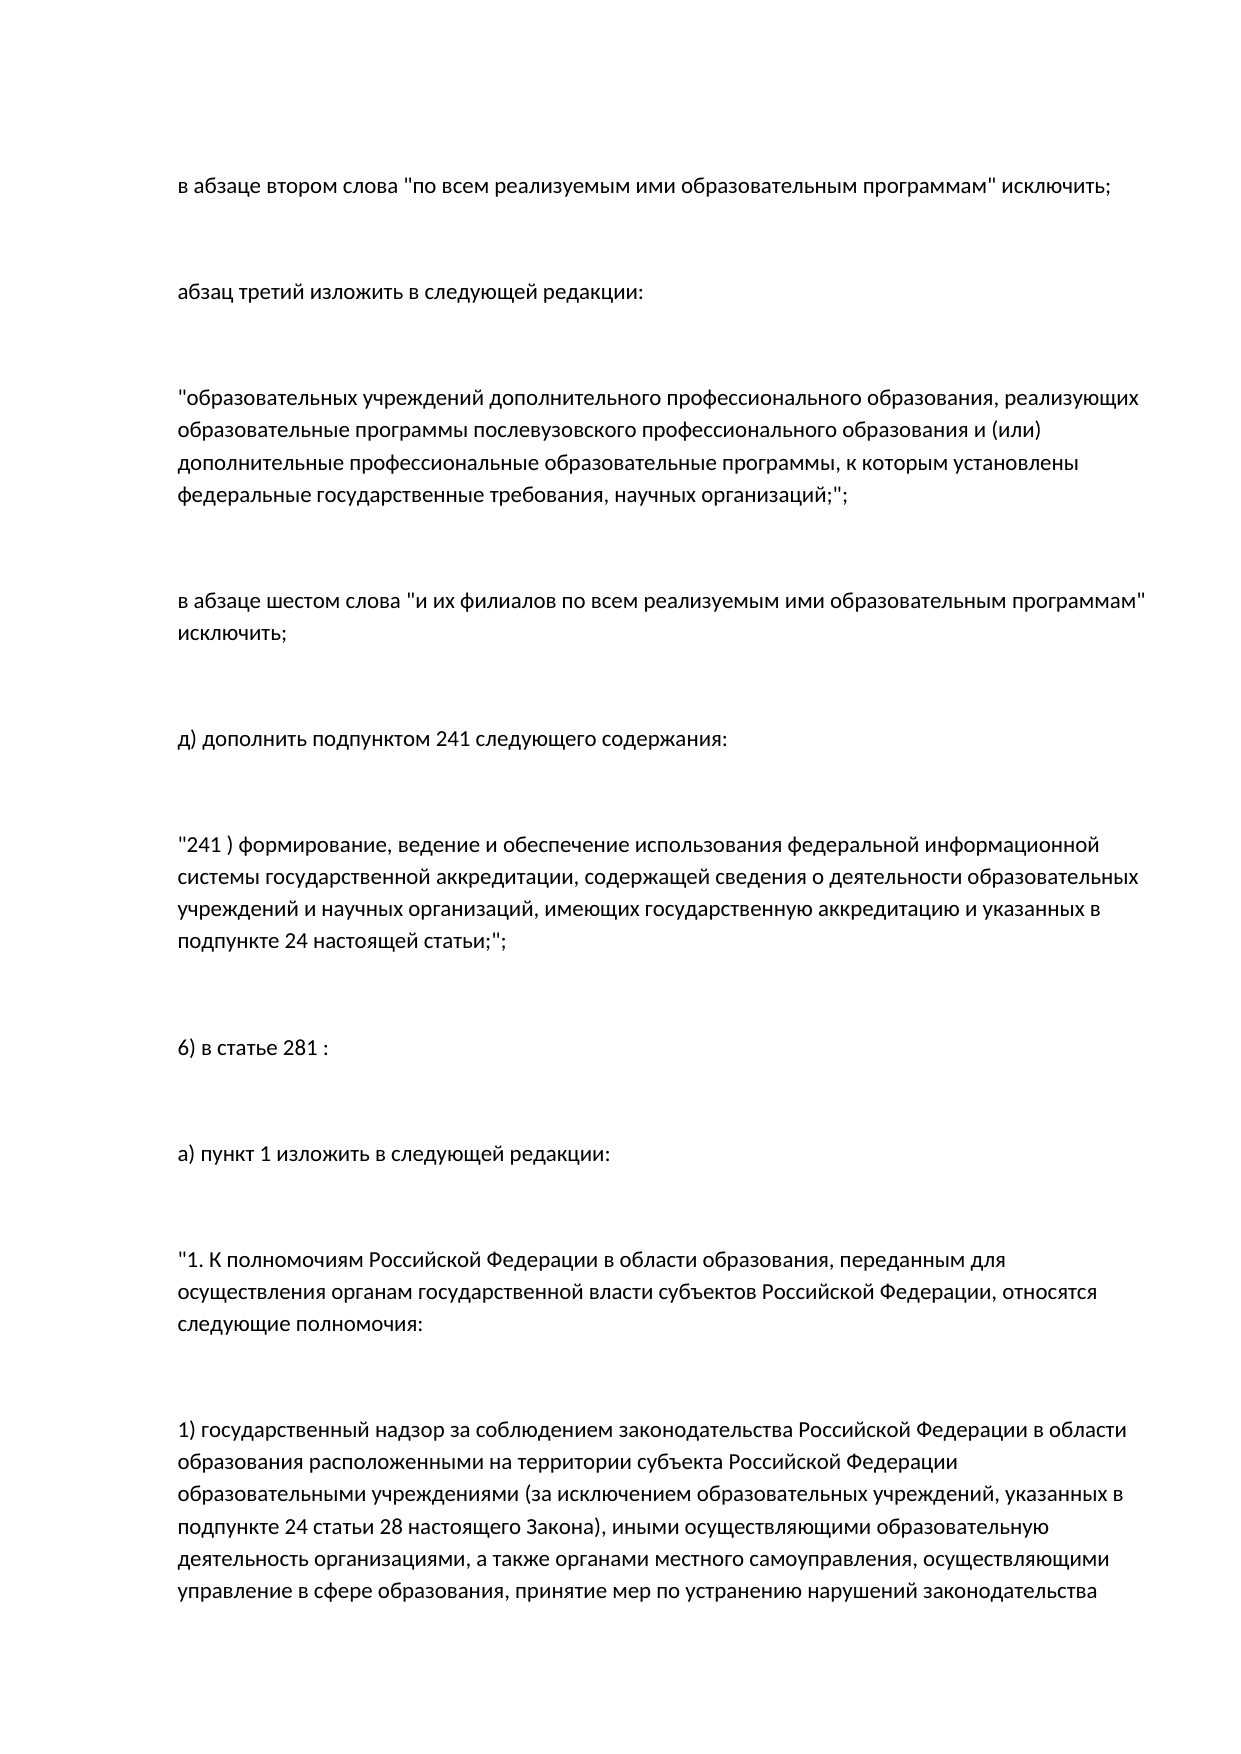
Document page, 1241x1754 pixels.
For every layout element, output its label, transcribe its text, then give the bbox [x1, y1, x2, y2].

text "образовательных учреждений дополнительного профессионального образования, реализующих образовательные программы послевузовского профессионального образования и (или) дополнительные профессиональные образовательные программы, к которым установлены федеральные государственные требования, научных организаций;"; [177, 383, 1152, 508]
text д) дополнить подпунктом 241 следующего содержания: [177, 724, 1152, 752]
text абзац третий изложить в следующей редакции: [177, 277, 1152, 305]
text "1. К полномочиям Российской Федерации в области образования, переданным для осуществления органам государственной власти субъектов Российской Федерации, относятся следующие полномочия: [177, 1245, 1152, 1337]
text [177, 1415, 1152, 1604]
text "241 ) формирование, ведение и обеспечение использования федеральной информационной системы государственной аккредитации, содержащей сведения о деятельности образовательных учреждений и научных организаций, имеющих государственную аккредитацию и указанных в подпункте 24 настоящей статьи;"; [177, 830, 1152, 955]
text а) пункт 1 изложить в следующей редакции: [177, 1139, 1152, 1167]
text в абзаце втором слова "по всем реализуемым ими образовательным программам" исключить; [177, 171, 1152, 199]
text 6) в статье 281 : [177, 1033, 1152, 1061]
text в абзаце шестом слова "и их филиалов по всем реализуемым ими образовательным программам" исключить; [177, 586, 1152, 646]
